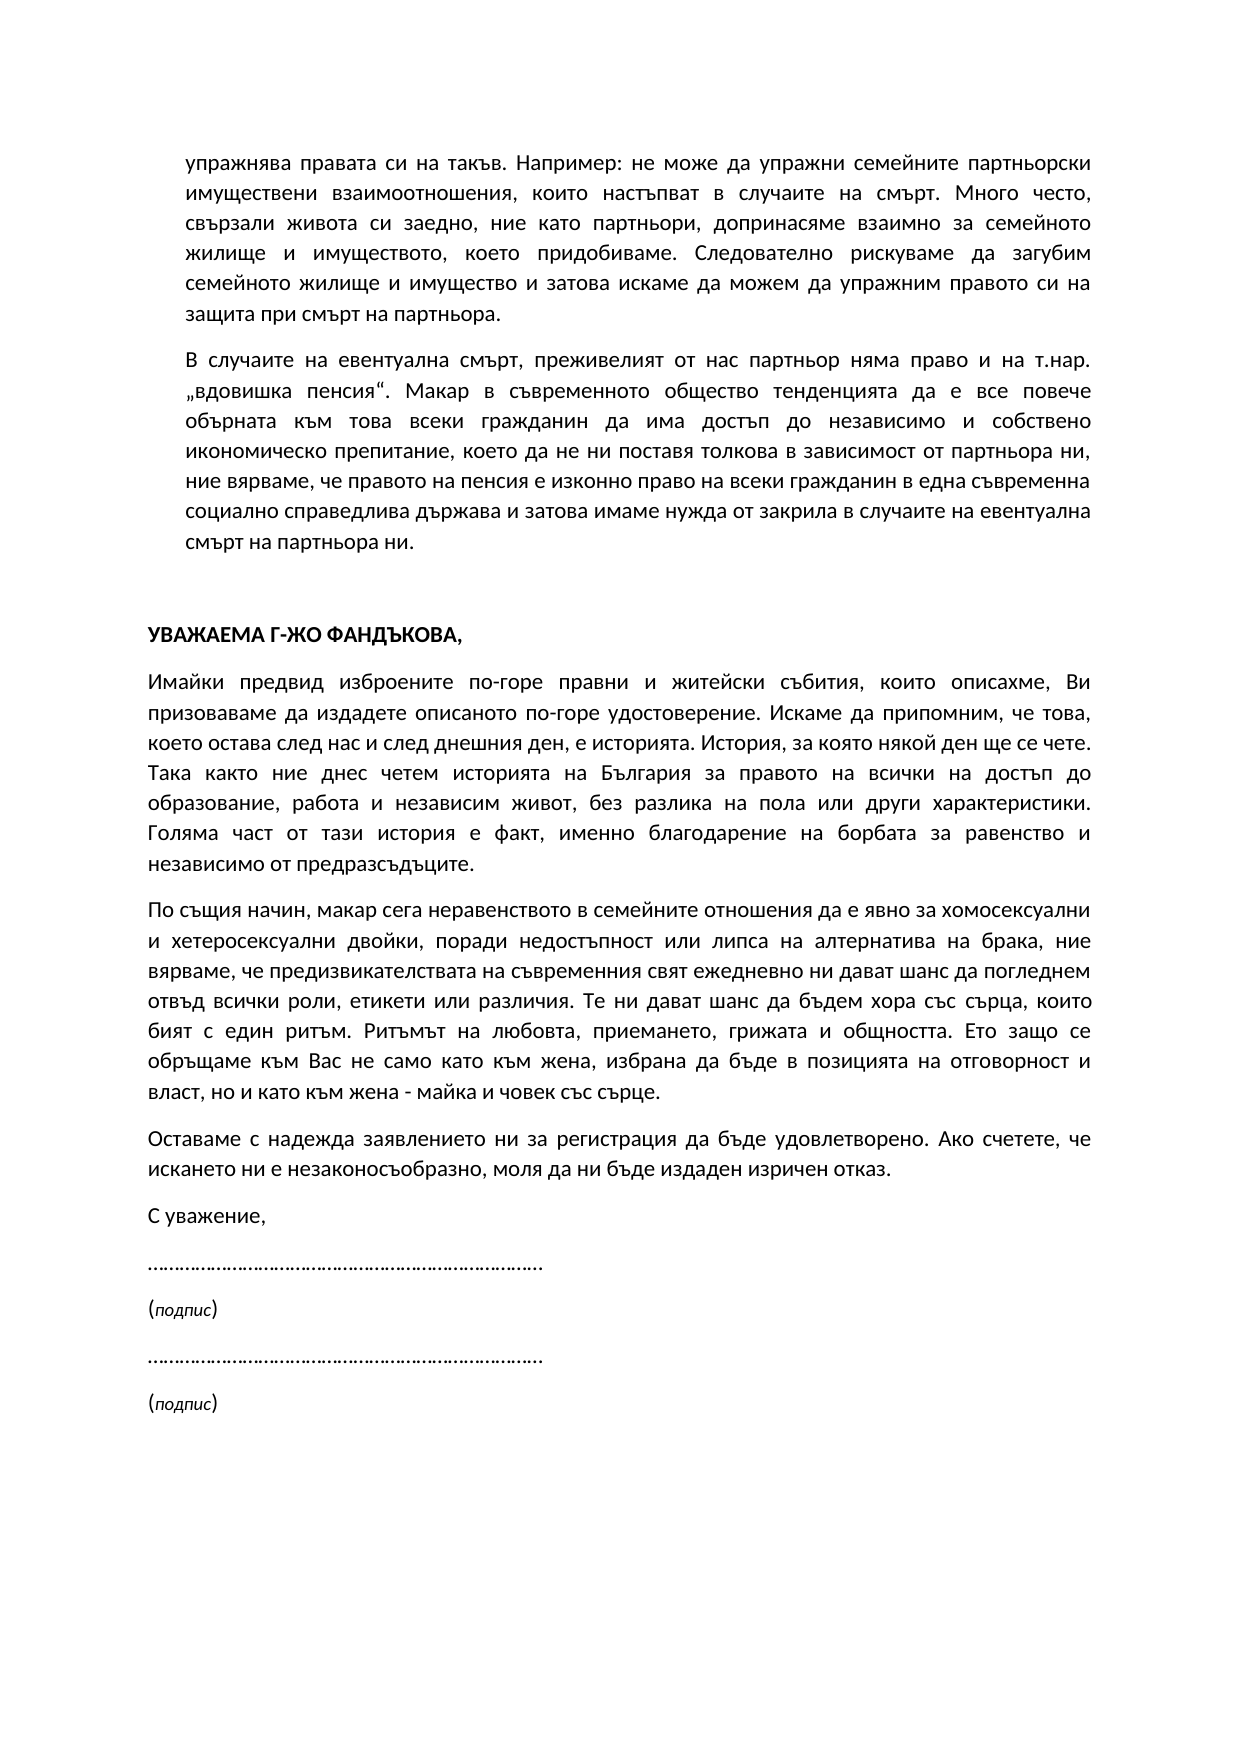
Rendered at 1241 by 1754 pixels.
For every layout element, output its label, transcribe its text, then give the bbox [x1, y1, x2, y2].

text По същия начин, макар сега неравенството в семейните отношения да е явно за хомосексуални и хетеросексуални двойки, поради недостъпност или липса на алтернатива на брака, ние вярваме, че предизвикателствата на съвременния свят ежедневно ни дават шанс да погледнем отвъд всички роли, етикети или различия. Те ни дават шанс да бъдем хора със сърца, които бият с един ритъм. Ритъмът на любовта, приемането, грижата и общността. Ето защо се обръщаме към Вас не само като към жена, избрана да бъде в позицията на отговорност и власт, но и като към жена - майка и човек със сърце. [148, 896, 1093, 1105]
text Имайки предвид изброените по-горе правни и житейски събития, които описахме, Ви призоваваме да издадете описаното по-горе удостоверение. Искаме да припомним, че това, което остава след нас и след днешния ден, е историята. История, за която някой ден ще се чете. Така както ние днес четем историята на България за правото на всички на достъп до образование, работа и независим живот, без разлика на пола или други характеристики. Голяма част от тази история е факт, именно благодарение на борбата за равенство и независимо от предразсъдъците. [148, 667, 1093, 877]
text ………………………………………………………………… [148, 1248, 1093, 1276]
text ………………………………………………………………… [148, 1341, 1093, 1369]
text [185, 148, 1093, 327]
text УВАЖАЕМА Г-ЖО ФАНДЪКОВА, [148, 621, 1093, 648]
text Оставаме с надежда заявлението ни за регистрация да бъде удовлетворено. Ако счетете, че искането ни е незаконосъобразно, моля да ни бъде издаден изричен отказ. [148, 1124, 1093, 1182]
text (подпис) [148, 1294, 1093, 1322]
text В случаите на евентуална смърт, преживелият от нас партньор няма право и на т.нар. „вдовишка пенсия“. Макар в съвременното общество тенденцията да е все повече обърната към това всеки гражданин да има достъп до независимо и собствено икономическо препитание, което да не ни поставя толкова в зависимост от партньора ни, ние вярваме, че правото на пенсия е изконно право на всеки гражданин в една съвременна социално справедлива държава и затова имаме нужда от закрила в случаите на евентуална смърт на партньора ни. [185, 346, 1093, 555]
text (подпис) [148, 1388, 1093, 1416]
text С уважение, [148, 1201, 1093, 1229]
